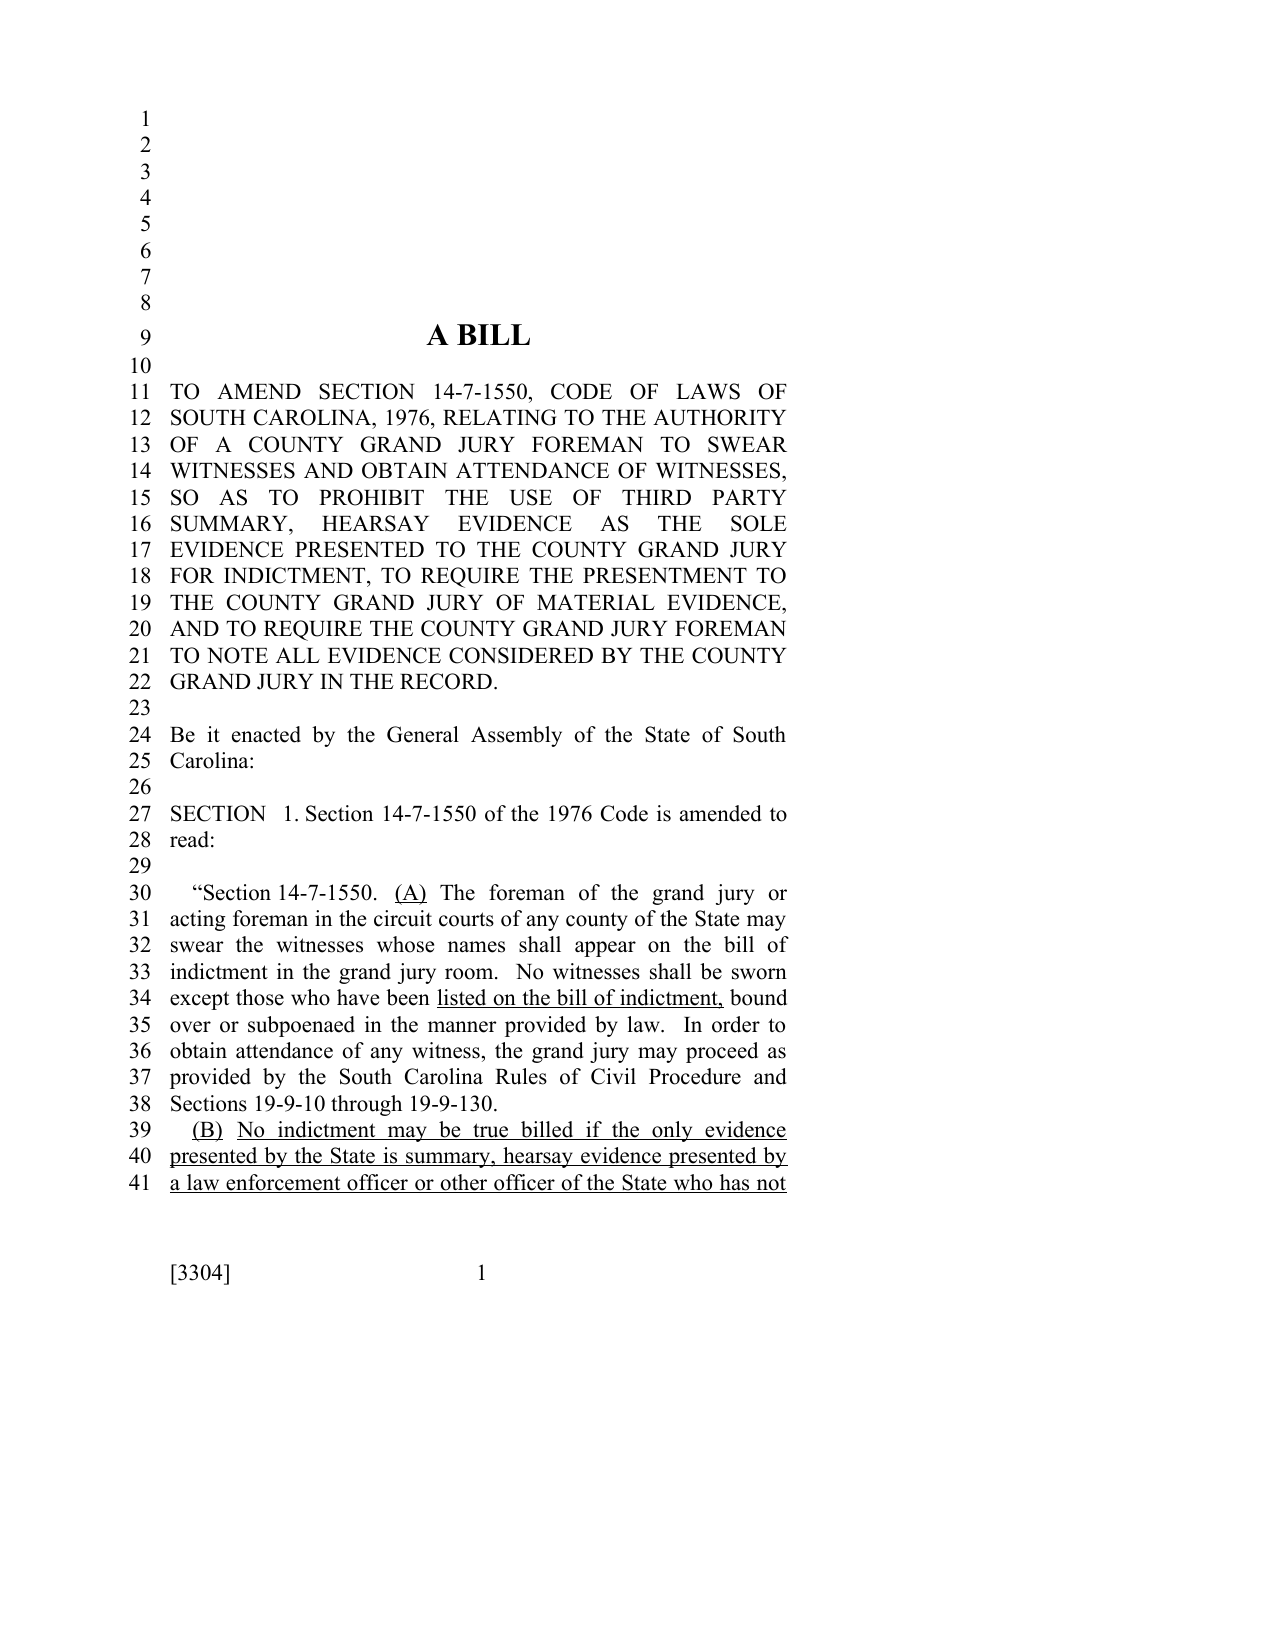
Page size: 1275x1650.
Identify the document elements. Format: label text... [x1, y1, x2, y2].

text TO AMEND SECTION 14-7-1550, CODE OF LAWS OF SOUTH CAROLINA, 1976, RELATING TO THE AUTHORITY OF A COUNTY GRAND JURY FOREMAN TO SWEAR WITNESSES AND OBTAIN ATTENDANCE OF WITNESSES, SO AS TO PROHIBIT THE USE OF THIRD PARTY SUMMARY, HEARSAY EVIDENCE AS THE SOLE EVIDENCE PRESENTED TO THE COUNTY GRAND JURY FOR INDICTMENT, TO REQUIRE THE PRESENTMENT TO THE COUNTY GRAND JURY OF MATERIAL EVIDENCE, AND TO REQUIRE THE COUNTY GRAND JURY FOREMAN TO NOTE ALL EVIDENCE CONSIDERED BY THE COUNTY GRAND JURY IN THE RECORD. [169, 378, 787, 694]
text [169, 1166, 787, 1192]
text “Section 14-7-1550. (A) The foreman of the grand jury or acting foreman in the circuit courts of any county of the State may swear the witnesses whose names shall appear on the bill of indictment in the grand jury room. No witnesses shall be sworn except those who have been listed on the bill of indictment, bound over or subpoenaed in the manner provided by law. In order to obtain attendance of any witness, the grand jury may proceed as provided by the South Carolina Rules of Civil Procedure and Sections 19-9-10 through 19-9-130. [169, 879, 787, 1116]
text SECTION 1. Section 14-7-1550 of the 1976 Code is amended to read: [169, 800, 787, 852]
text Be it enacted by the General Assembly of the State of South Carolina: [169, 721, 787, 773]
text A BILL [169, 316, 787, 352]
